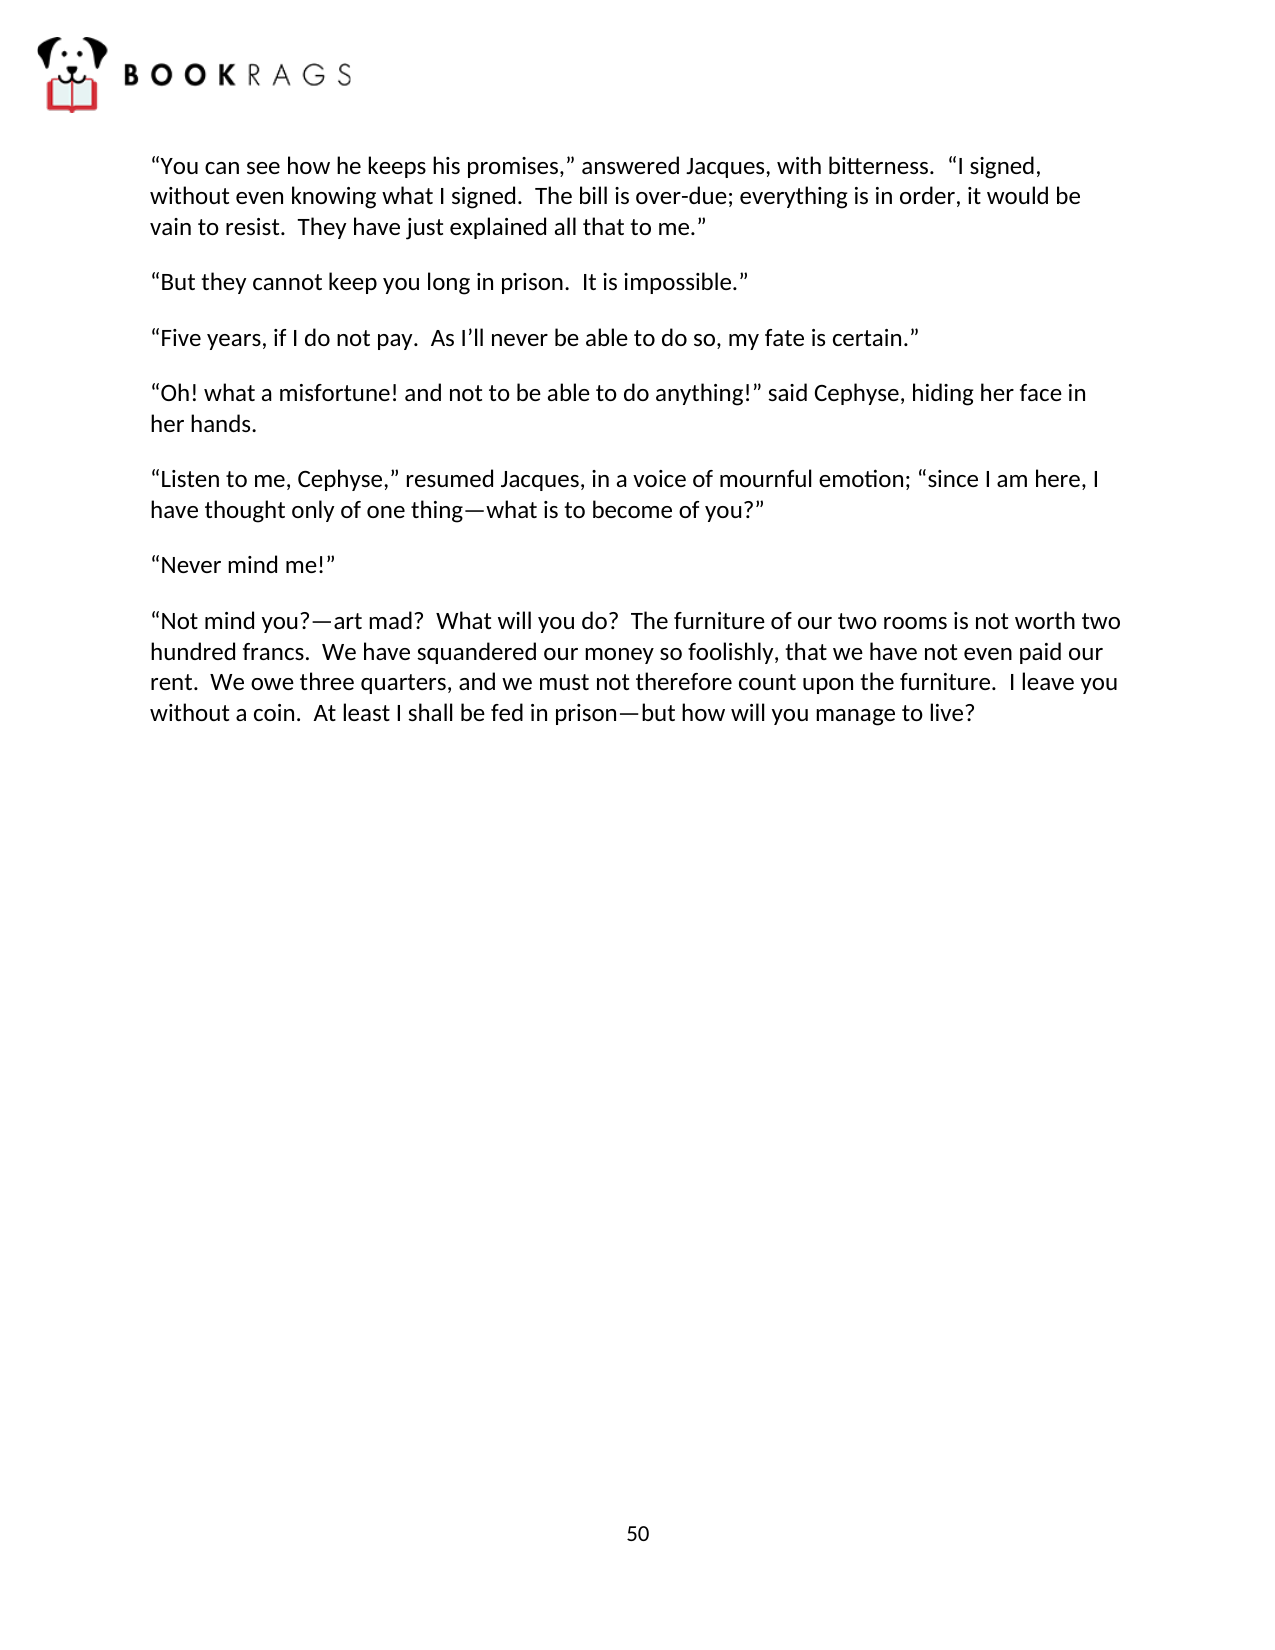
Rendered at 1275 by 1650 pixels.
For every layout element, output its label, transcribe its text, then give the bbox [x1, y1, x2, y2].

text “Oh! what a misfortune! and not to be able to do anything!” said Cephyse, hiding her face in her hands. [150, 378, 1125, 439]
picture [37, 37, 351, 113]
text “But they cannot keep you long in prison. It is impossible.” [150, 267, 1125, 297]
text “Never mind me!” [150, 550, 1125, 580]
text “You can see how he keeps his promises,” answered Jacques, with bitterness. “I signed, without even knowing what I signed. The bill is over-due; everything is in order, it would be vain to resist. They have just explained all that to me.” [150, 150, 1125, 242]
text “Five years, if I do not pay. As I’ll never be able to do so, my fate is certain.” [150, 322, 1125, 353]
text “Not mind you?—­art mad? What will you do? The furniture of our two rooms is not worth two hundred francs. We have squandered our money so foolishly, that we have not even paid our rent. We owe three quarters, and we must not therefore count upon the furniture. I leave you without a coin. At least I shall be fed in prison—­but how will you manage to live? [150, 605, 1125, 727]
text “Listen to me, Cephyse,” resumed Jacques, in a voice of mournful emotion; “since I am here, I have thought only of one thing—­what is to become of you?” [150, 464, 1125, 525]
